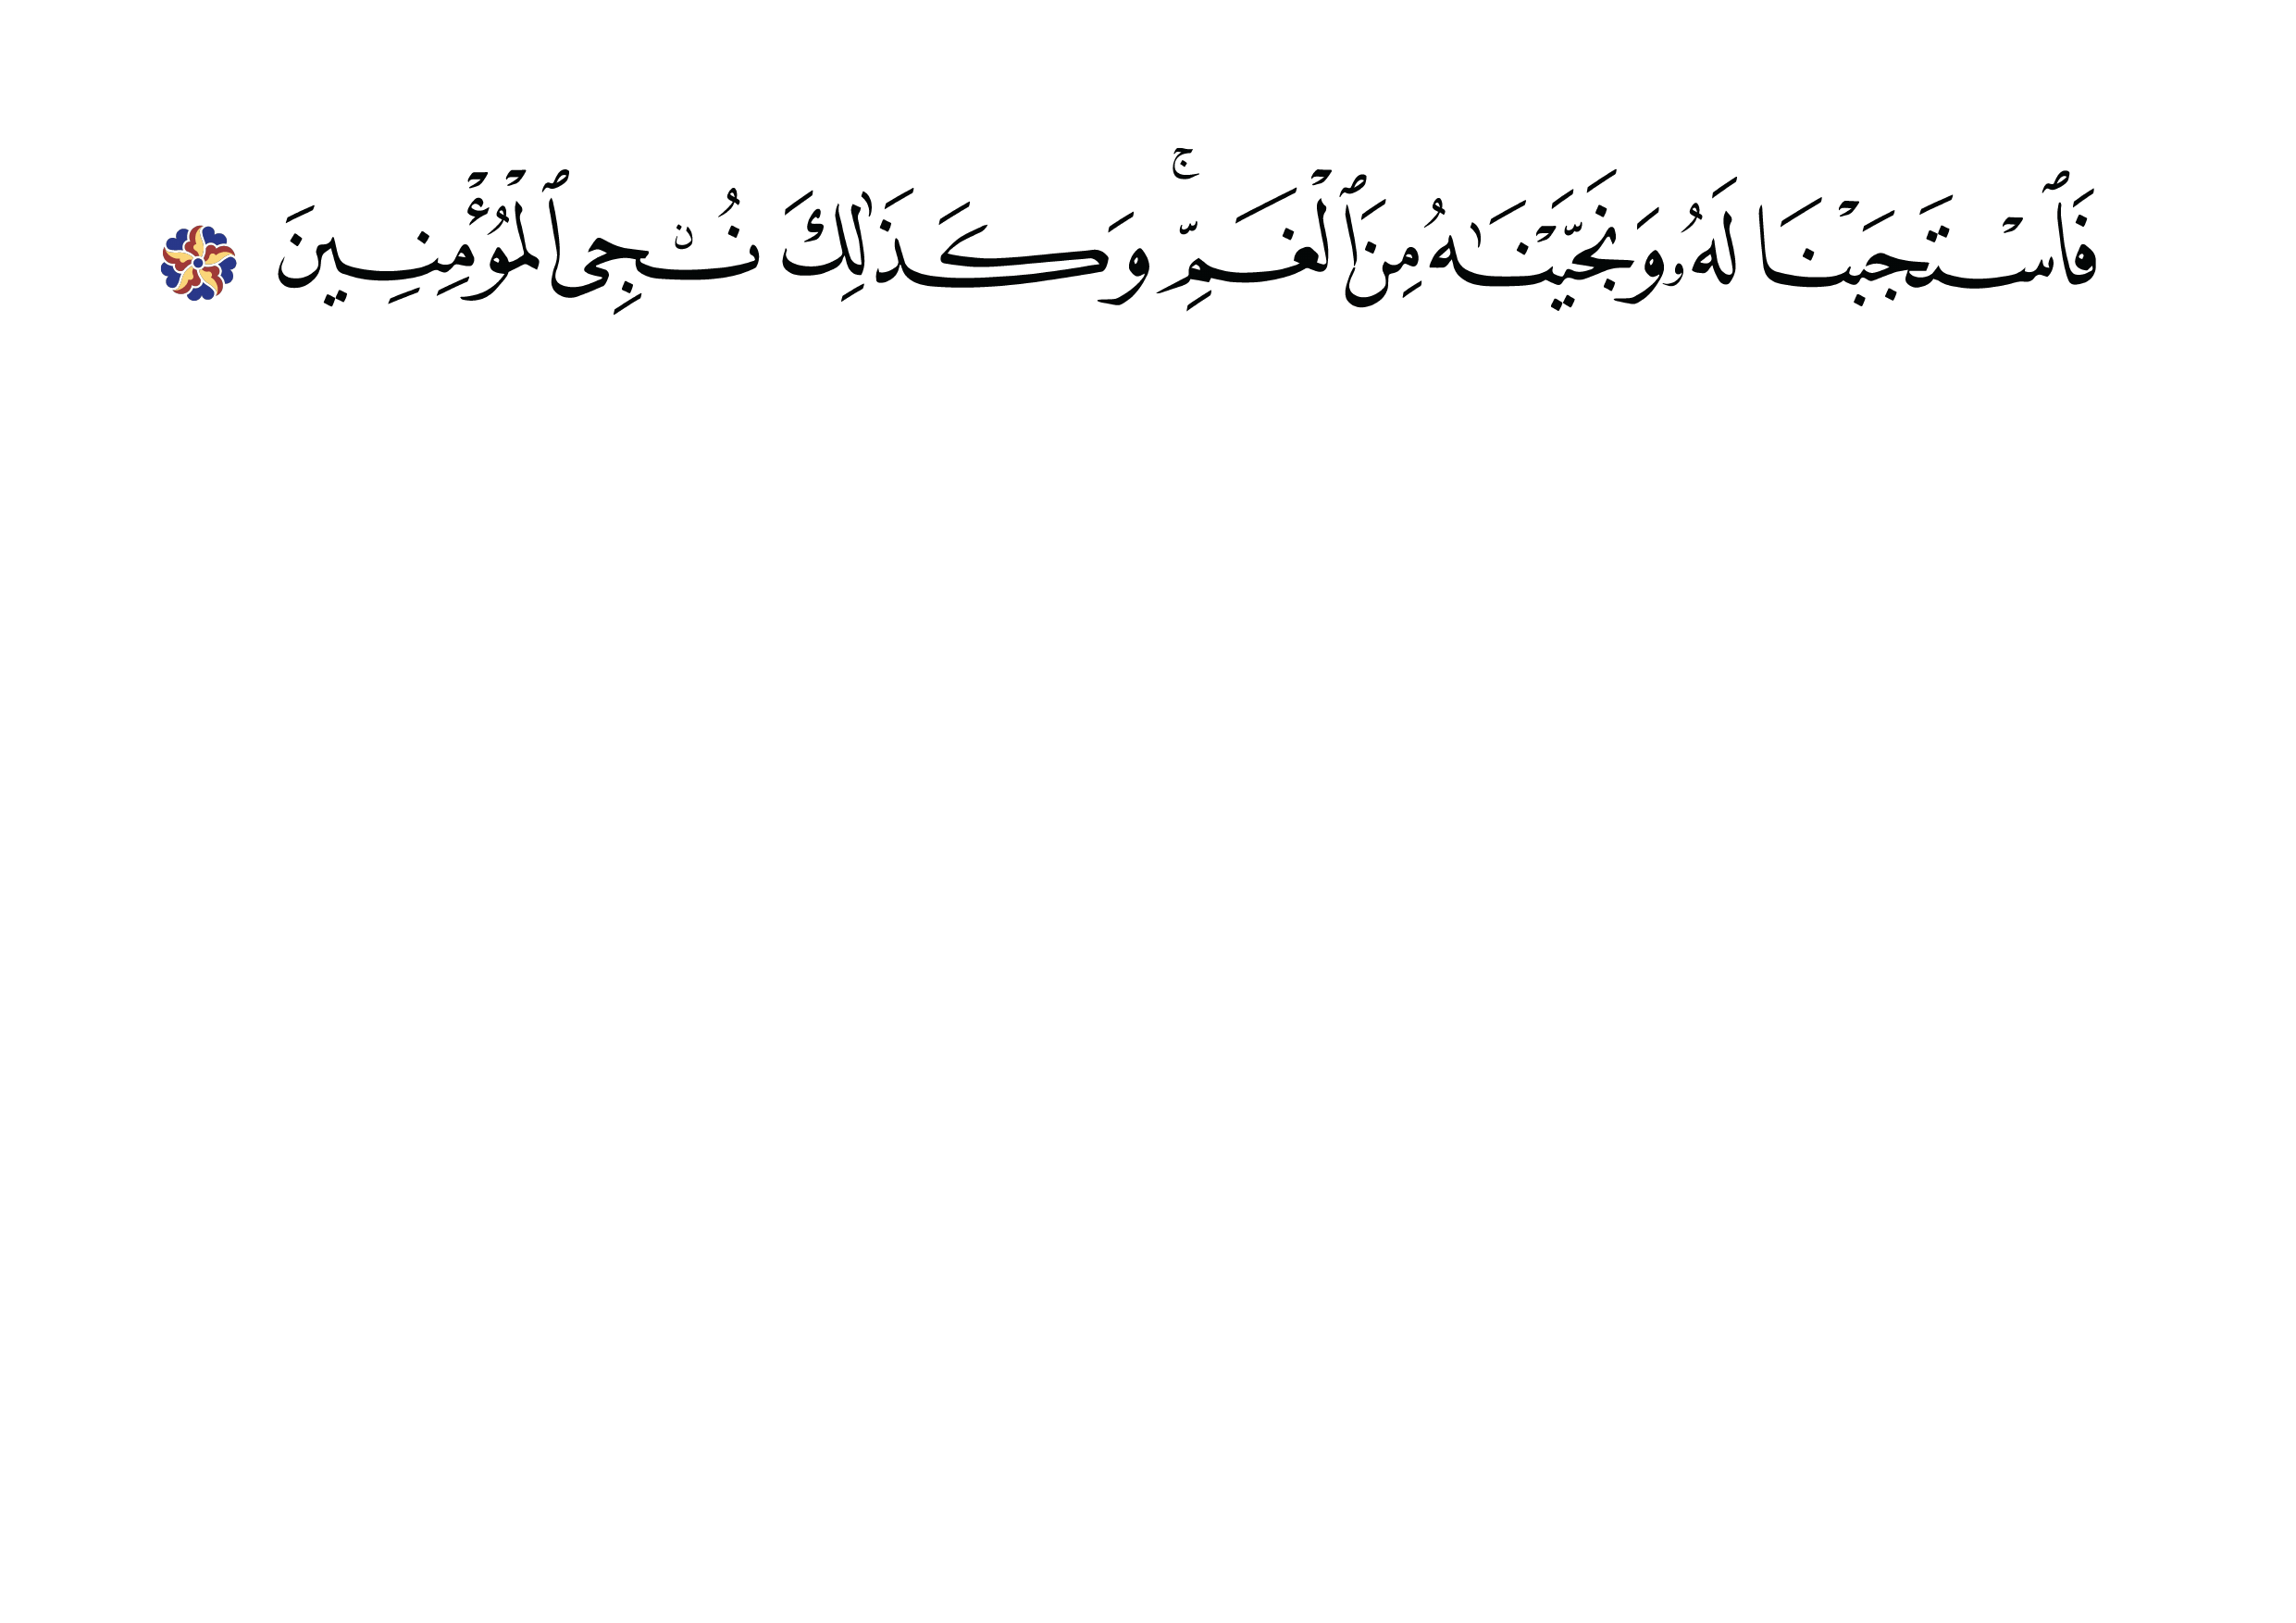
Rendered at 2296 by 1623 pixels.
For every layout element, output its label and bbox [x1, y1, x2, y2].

picture [57, 57, 2179, 427]
